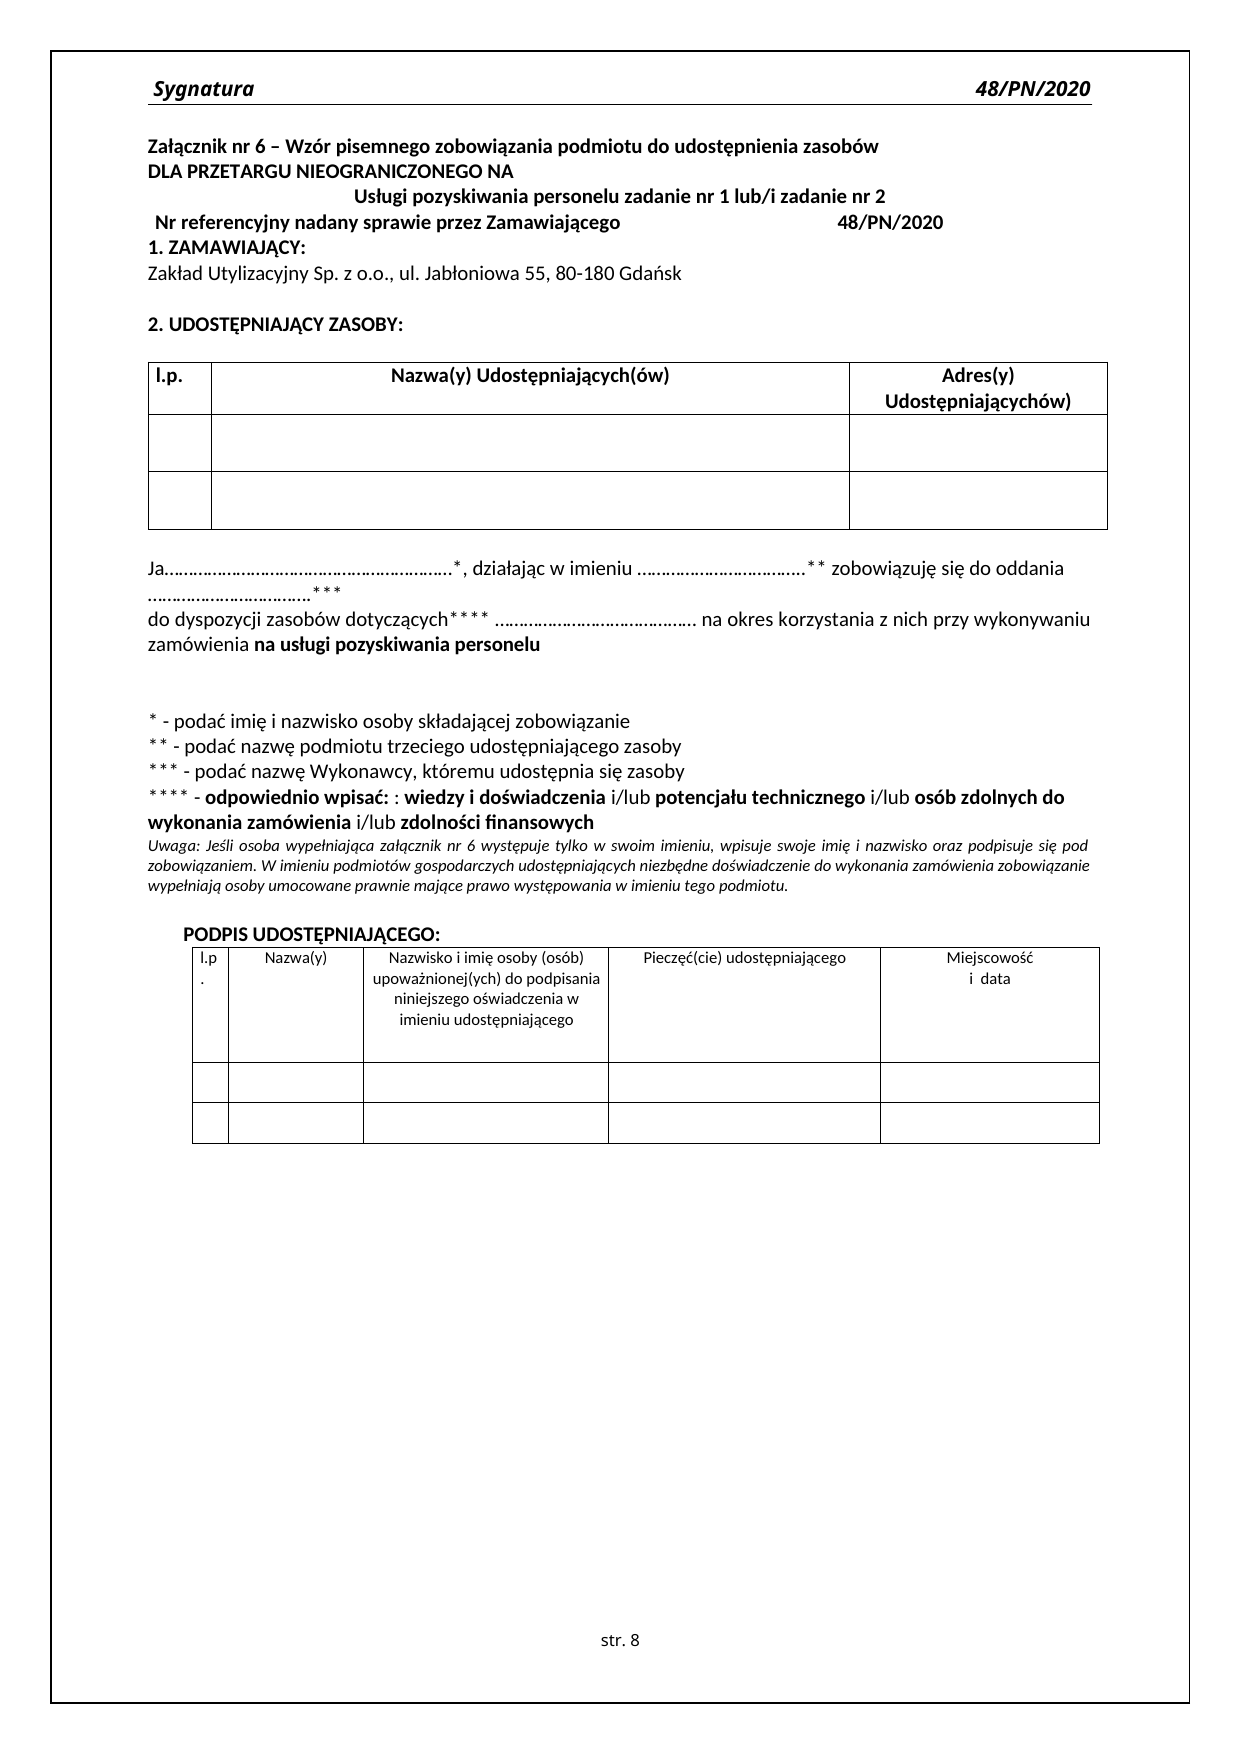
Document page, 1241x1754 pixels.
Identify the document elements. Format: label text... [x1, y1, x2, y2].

text Zakład Utylizacyjny Sp. z o.o., ul. Jabłoniowa 55, 80-180 Gdańsk [148, 260, 1092, 285]
table_cell [212, 472, 849, 529]
text Ja……………………………………………………*, działając w imieniu ……………………………..** zobowiązuję się do oddania …………………………….*** [148, 555, 1092, 606]
table_cell [881, 1103, 1099, 1142]
text ** - podać nazwę podmiotu trzeciego udostępniającego zasoby [148, 733, 1092, 759]
text **** - odpowiednio wpisać: : wiedzy i doświadczenia i/lub potencjału technicznego i/lub osób zdolnych do wykonania zamówienia i/lub zdolności finansowych [148, 784, 1092, 835]
table_header Miejscowość i data [881, 948, 1099, 1062]
table_header Nazwa(y) [229, 948, 363, 1062]
text 1. ZAMAWIAJĄCY: [148, 234, 1092, 260]
table_header Adres(y) Udostępniającychów) [850, 363, 1107, 413]
table_header Pieczęć(cie) udostępniającego [609, 948, 880, 1062]
table_cell [149, 415, 211, 471]
table_cell [850, 472, 1107, 529]
table_cell [850, 415, 1107, 471]
text do dyspozycji zasobów dotyczących**** …………………………………… na okres korzystania z nich przy wykonywaniu zamówienia na usługi pozyskiwania personelu [148, 606, 1092, 657]
table_cell [364, 1103, 608, 1142]
text PODPIS UDOSTĘPNIAJĄCEGO: [183, 921, 1092, 947]
table_header l.p. [149, 363, 211, 413]
table_header Nazwisko i imię osoby (osób) upoważnionej(ych) do podpisania niniejszego oświadczenia w imieniu udostępniającego [364, 948, 608, 1062]
table_cell [149, 472, 211, 529]
list 2. udostępniający zasoby: [148, 311, 1092, 336]
table_header 48/PN/2020 [830, 209, 1092, 234]
table_cell [609, 1103, 880, 1142]
table_cell [229, 1063, 363, 1102]
text DLA PRZETARGU NIEOGRANICZONEGO NA [148, 158, 1092, 184]
table_cell [212, 415, 849, 471]
table_header Nr referencyjny nadany sprawie przez Zamawiającego [148, 209, 830, 234]
table_cell [609, 1063, 880, 1102]
table_header Nazwa(y) Udostępniających(ów) [212, 363, 849, 413]
table_cell [881, 1063, 1099, 1102]
text Załącznik nr 6 – Wzór pisemnego zobowiązania podmiotu do udostępnienia zasobów [148, 133, 1092, 158]
text Usługi pozyskiwania personelu zadanie nr 1 lub/i zadanie nr 2 [148, 184, 1092, 209]
table_cell [364, 1063, 608, 1102]
text * - podać imię i nazwisko osoby składającej zobowiązanie [148, 708, 1092, 733]
table_cell [193, 1063, 228, 1102]
table_header l.p. [193, 948, 228, 1062]
table_cell [193, 1103, 228, 1142]
table_cell [229, 1103, 363, 1142]
text Uwaga: Jeśli osoba wypełniająca załącznik nr 6 występuje tylko w swoim imieniu, wpisuje swoje imię i nazwisko oraz podpisuje się pod zobowiązaniem. W imieniu podmiotów gospodarczych udostępniających niezbędne doświadczenie do wykonania zamówienia zobowiązanie wypełniają osoby umocowane prawnie mające prawo występowania w imieniu tego podmiotu. [148, 835, 1092, 896]
text *** - podać nazwę Wykonawcy, któremu udostępnia się zasoby [148, 759, 1092, 784]
